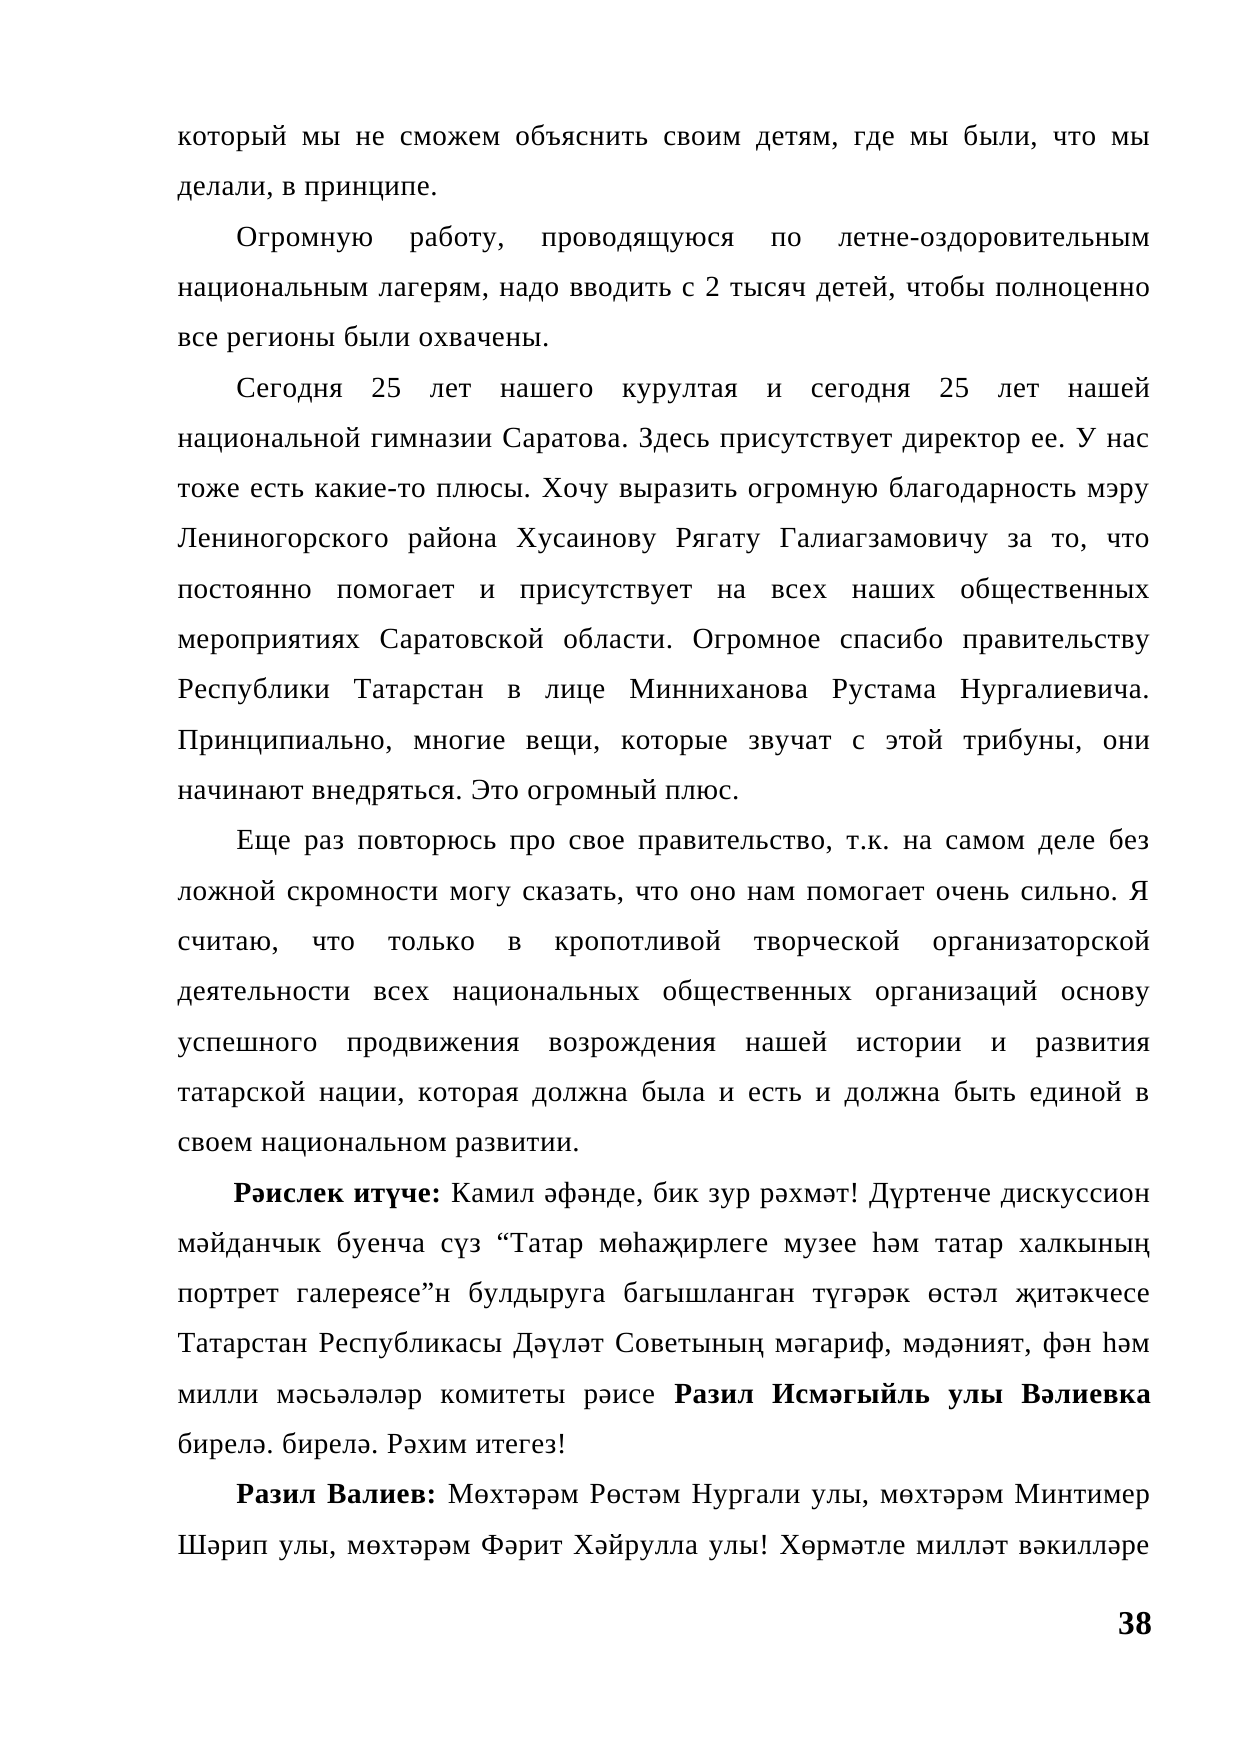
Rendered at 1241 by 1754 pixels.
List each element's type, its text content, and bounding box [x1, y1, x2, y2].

text Еще раз повторюсь про свое правительство, т.к. на самом деле без ложной скромности могу сказать, что оно нам помогает очень сильно. Я считаю, что только в кропотливой творческой организаторской деятельности всех национальных общественных организаций основу успешного продвижения возрождения нашей истории и развития татарской нации, которая должна была и есть и должна быть единой в своем национальном развитии. [177, 822, 1152, 1158]
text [177, 118, 1152, 202]
text Рәислек итүче: Камил әфәнде, бик зур рәхмәт! Дүртенче дискуссион мәйданчык буенча сүз “Татар мөһаҗирлеге музее һәм татар халкының портрет галереясе”н булдыруга багышланган түгәрәк өстәл җитәкчесе Татарстан Республикасы Дәүләт Советының мәгариф, мәдәният, фән һәм милли мәсьәләләр комитеты рәисе Разил Исмәгыйль улы Вәлиевка бирелә. бирелә. Рәхим итегез! [177, 1175, 1152, 1460]
text Огромную работу, проводящуюся по летне-оздоровительным национальным лагерям, надо вводить с 2 тысяч детей, чтобы полноценно все регионы были охвачены. [177, 219, 1152, 353]
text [177, 1477, 1152, 1560]
text Сегодня 25 лет нашего курултая и сегодня 25 лет нашей национальной гимназии Саратова. Здесь присутствует директор ее. У нас тоже есть какие-то плюсы. Хочу выразить огромную благодарность мэру Лениногорского района Хусаинову Рягату Галиагзамовичу за то, что постоянно помогает и присутствует на всех наших общественных мероприятиях Саратовской области. Огромное спасибо правительству Республики Татарстан в лице Минниханова Рустама Нургалиевича. Принципиально, многие вещи, которые звучат с этой трибуны, они начинают внедряться. Это огромный плюс. [177, 370, 1152, 806]
